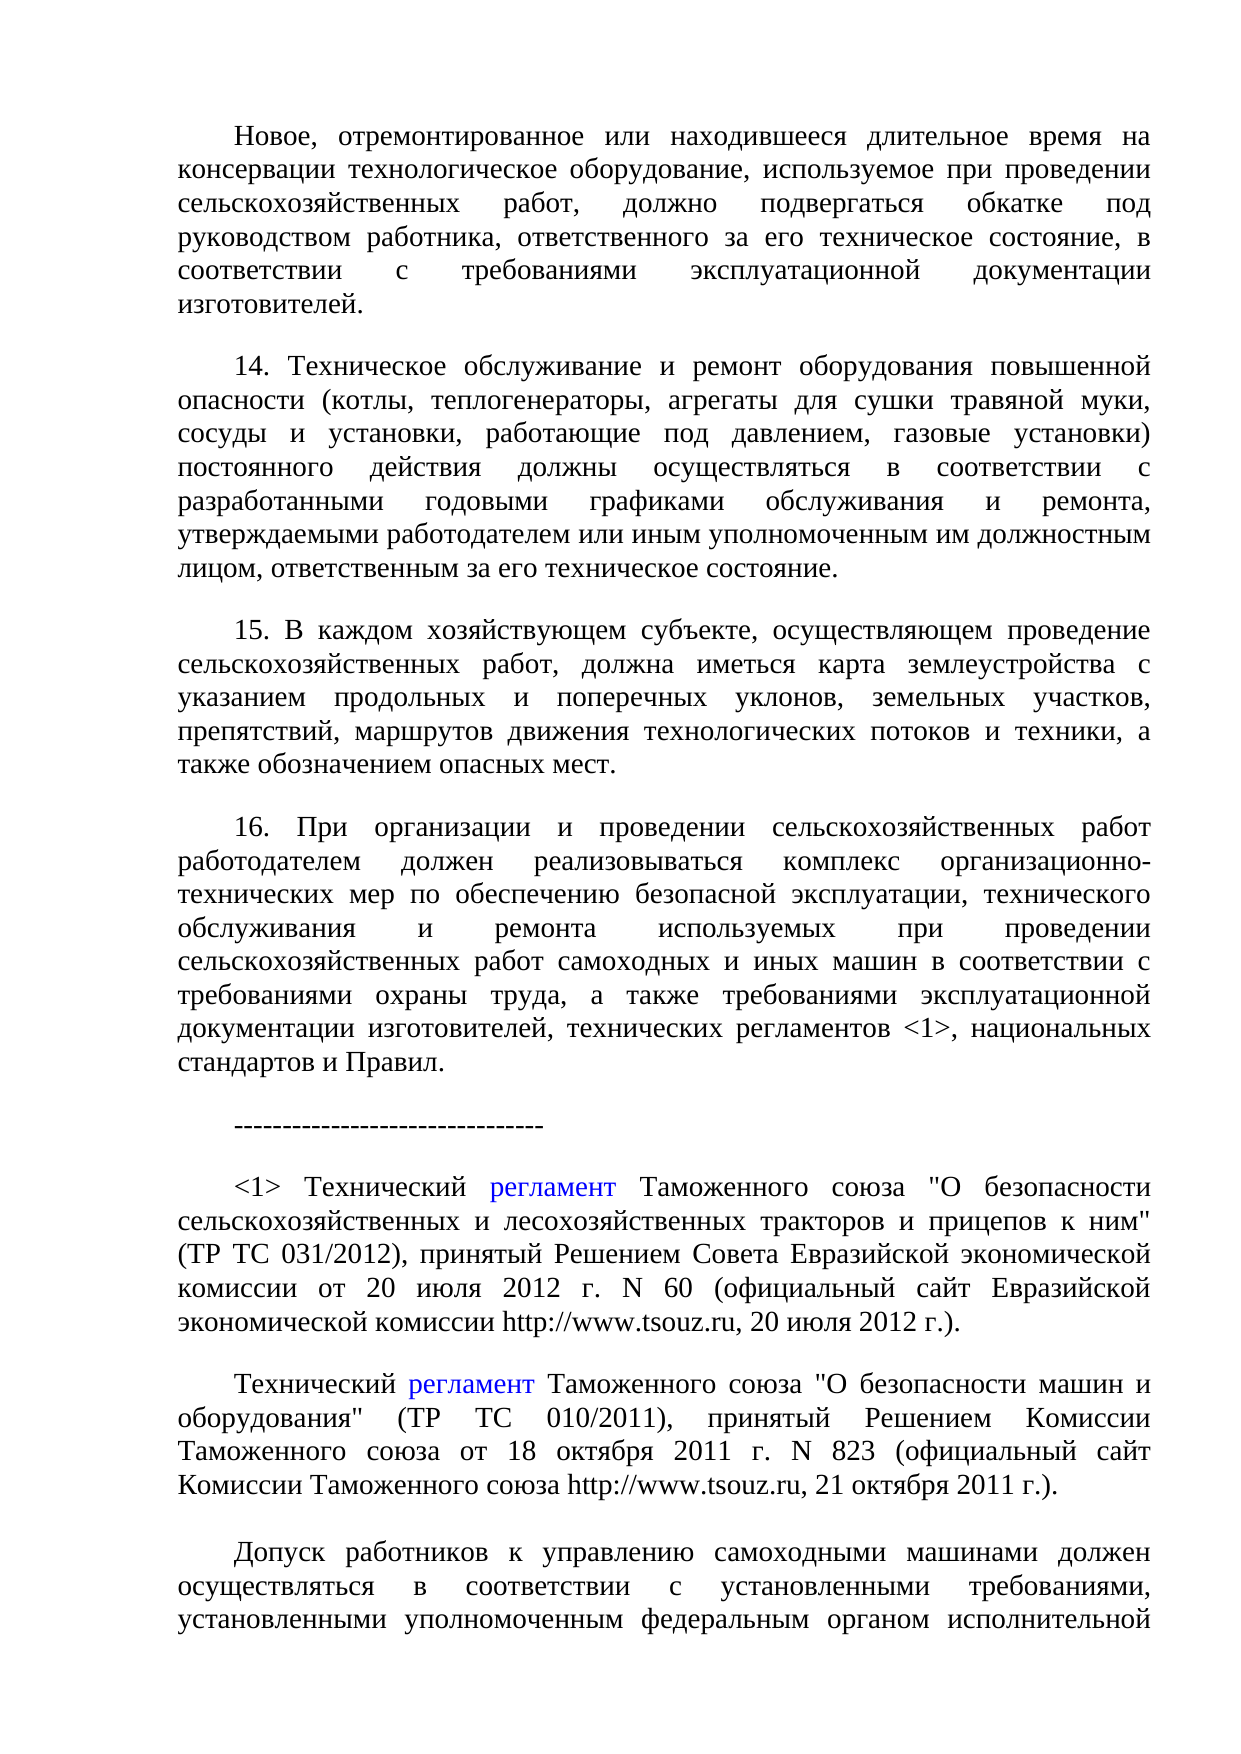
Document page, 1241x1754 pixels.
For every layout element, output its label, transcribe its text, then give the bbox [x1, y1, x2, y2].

text -------------------------------- [177, 1107, 1152, 1140]
text Новое, отремонтированное или находившееся длительное время на консервации технологическое оборудование, используемое при проведении сельскохозяйственных работ, должно подвергаться обкатке под руководством работника, ответственного за его техническое состояние, в соответствии с требованиями эксплуатационной документации изготовителей. [177, 118, 1152, 319]
text 14. Техническое обслуживание и ремонт оборудования повышенной опасности (котлы, теплогенераторы, агрегаты для сушки травяной муки, сосуды и установки, работающие под давлением, газовые установки) постоянного действия должны осуществляться в соответствии с разработанными годовыми графиками обслуживания и ремонта, утверждаемыми работодателем или иным уполномоченным им должностным лицом, ответственным за его техническое состояние. [177, 348, 1152, 583]
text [177, 1534, 1152, 1635]
text <1> Технический регламент Таможенного союза "О безопасности сельскохозяйственных и лесохозяйственных тракторов и прицепов к ним" (ТР ТС 031/2012), принятый Решением Совета Евразийской экономической комиссии от 20 июля 2012 г. N 60 (официальный сайт Евразийской экономической комиссии http://www.tsouz.ru, 20 июля 2012 г.). [177, 1169, 1152, 1337]
text Технический регламент Таможенного союза "О безопасности машин и оборудования" (ТР ТС 010/2011), принятый Решением Комиссии Таможенного союза от 18 октября 2011 г. N 823 (официальный сайт Комиссии Таможенного союза http://www.tsouz.ru, 21 октября 2011 г.). [177, 1366, 1152, 1501]
text 15. В каждом хозяйствующем субъекте, осуществляющем проведение сельскохозяйственных работ, должна иметься карта землеустройства с указанием продольных и поперечных уклонов, земельных участков, препятствий, маршрутов движения технологических потоков и техники, а также обозначением опасных мест. [177, 612, 1152, 780]
text 16. При организации и проведении сельскохозяйственных работ работодателем должен реализовываться комплекс организационно-технических мер по обеспечению безопасной эксплуатации, технического обслуживания и ремонта используемых при проведении сельскохозяйственных работ самоходных и иных машин в соответствии с требованиями охраны труда, а также требованиями эксплуатационной документации изготовителей, технических регламентов <1>, национальных стандартов и Правил. [177, 809, 1152, 1078]
